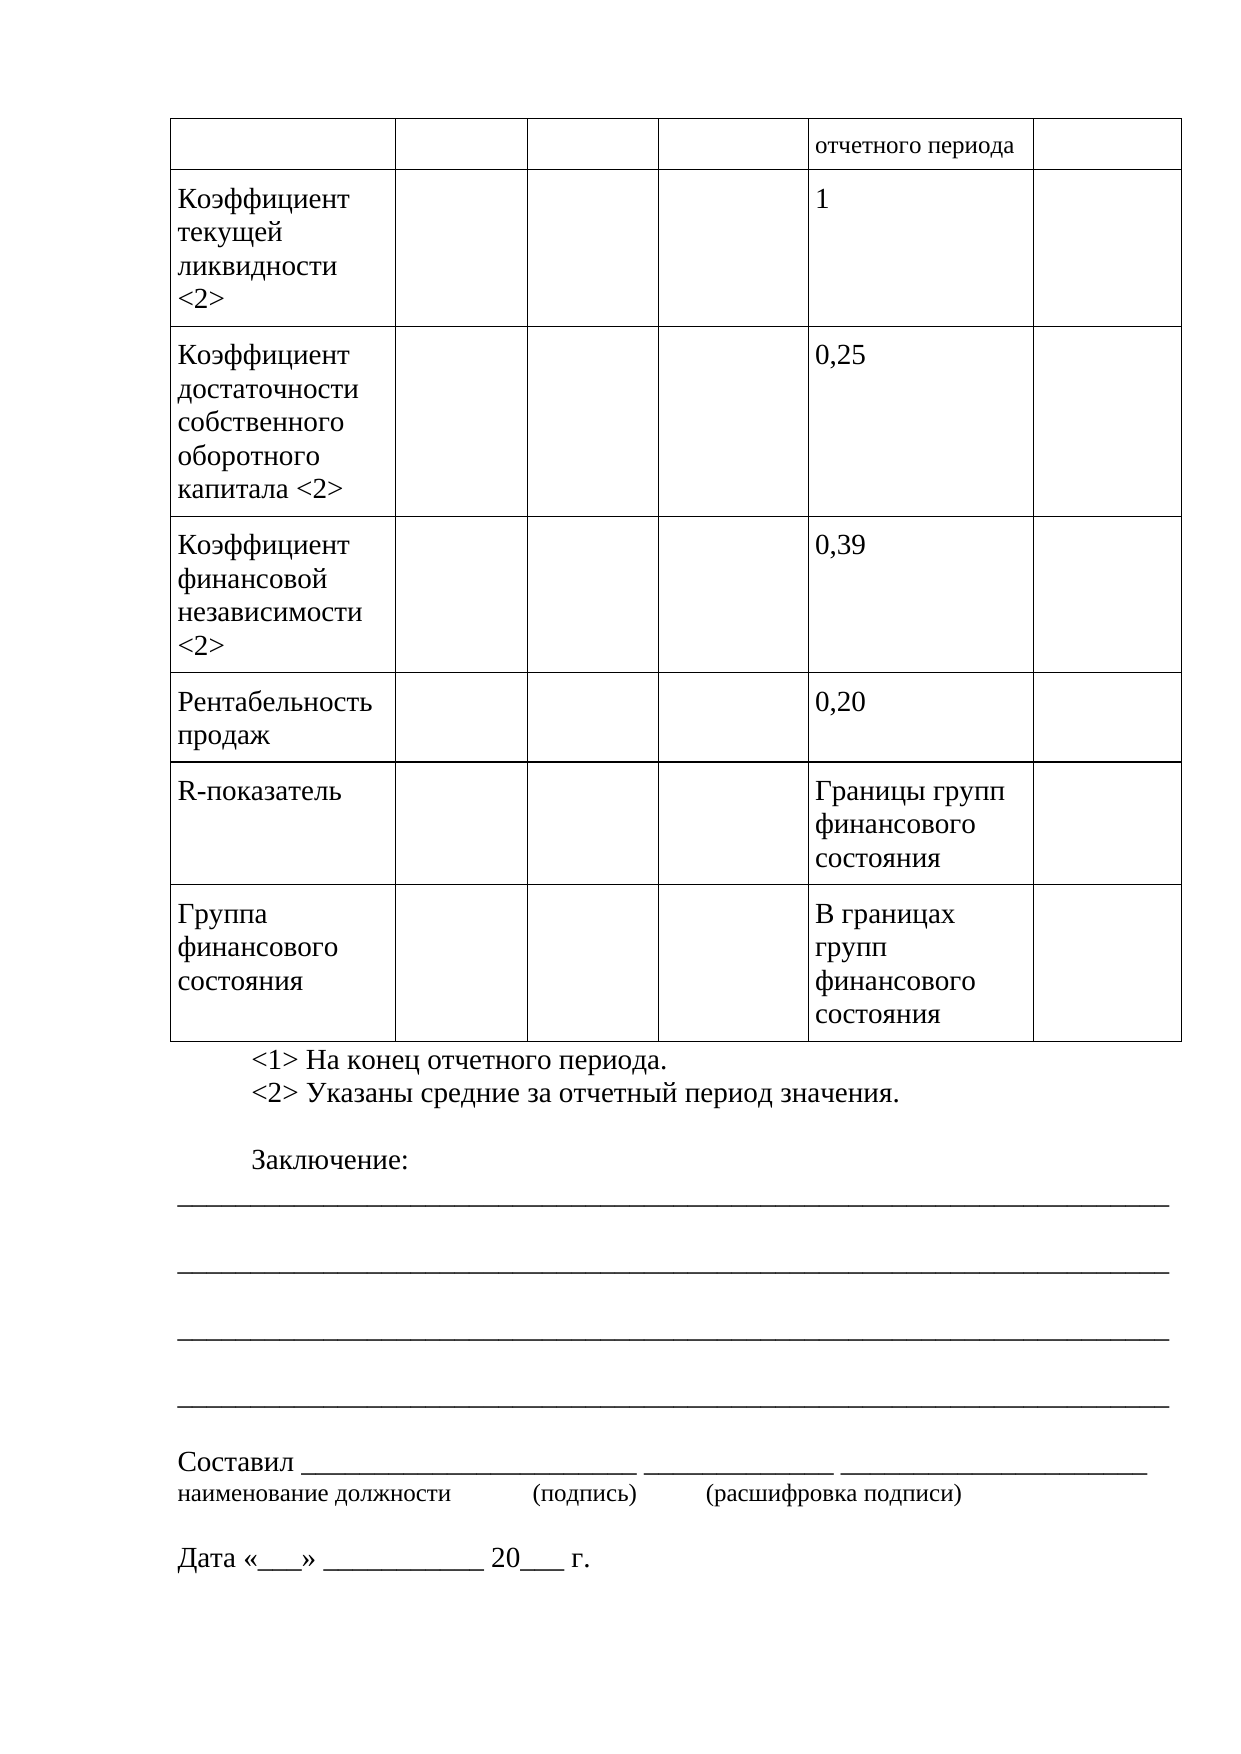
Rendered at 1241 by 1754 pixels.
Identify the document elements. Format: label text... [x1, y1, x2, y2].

text ____________________________________________________________________ [177, 1176, 1181, 1209]
table_cell Коэффициент текущей ликвидности <2> [171, 170, 395, 326]
table_cell [1034, 763, 1181, 884]
table_cell Рентабельность продаж [171, 673, 395, 761]
table_cell 0,39 [809, 517, 1033, 672]
table_cell Группа финансового состояния [171, 885, 395, 1041]
text Заключение: [177, 1142, 1181, 1176]
table_cell 0,20 [809, 673, 1033, 761]
table_cell [396, 327, 527, 516]
table_cell [659, 119, 808, 169]
table_cell В границах групп финансового состояния [809, 885, 1033, 1041]
table_cell [659, 885, 808, 1041]
text ____________________________________________________________________ [177, 1377, 1181, 1411]
table_cell [659, 170, 808, 326]
table_cell [1034, 119, 1181, 169]
text ____________________________________________________________________ [177, 1243, 1181, 1277]
table_cell [528, 327, 658, 516]
table_cell [1034, 517, 1181, 672]
table_cell [396, 517, 527, 672]
table_cell X [396, 119, 527, 169]
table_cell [171, 119, 395, 169]
table_cell [528, 170, 658, 326]
table_cell X [528, 119, 658, 169]
table_cell 1 [809, 170, 1033, 326]
text Дата «___» ___________ 20___ г. [177, 1540, 1181, 1574]
table_cell [659, 673, 808, 761]
table_cell R-показатель [171, 763, 395, 884]
table_cell [528, 885, 658, 1041]
table_cell [659, 517, 808, 672]
table_cell [1034, 885, 1181, 1041]
text <1> На конец отчетного периода. [177, 1042, 1181, 1075]
table_cell [659, 327, 808, 516]
table_cell [396, 170, 527, 326]
text наименование должности (подпись) (расшифровка подписи) [177, 1478, 1181, 1507]
table_cell Коэффициент финансовой независимости <2> [171, 517, 395, 672]
table_cell 0,25 [809, 327, 1033, 516]
table_cell [1034, 327, 1181, 516]
table_cell Границы групп финансового состояния [809, 763, 1033, 884]
table_cell [396, 763, 527, 884]
table_cell [1034, 170, 1181, 326]
table_cell Коэффициент достаточности собственного оборотного капитала <2> [171, 327, 395, 516]
table_cell [1034, 673, 1181, 761]
table_cell [528, 673, 658, 761]
table_cell [528, 517, 658, 672]
table_cell [396, 885, 527, 1041]
text ____________________________________________________________________ [177, 1310, 1181, 1344]
text Составил _______________________ _____________ _____________________ [177, 1444, 1181, 1478]
table_cell [528, 763, 658, 884]
table_cell [659, 763, 808, 884]
table_cell [396, 673, 527, 761]
text <2> Указаны средние за отчетный период значения. [177, 1075, 1181, 1109]
